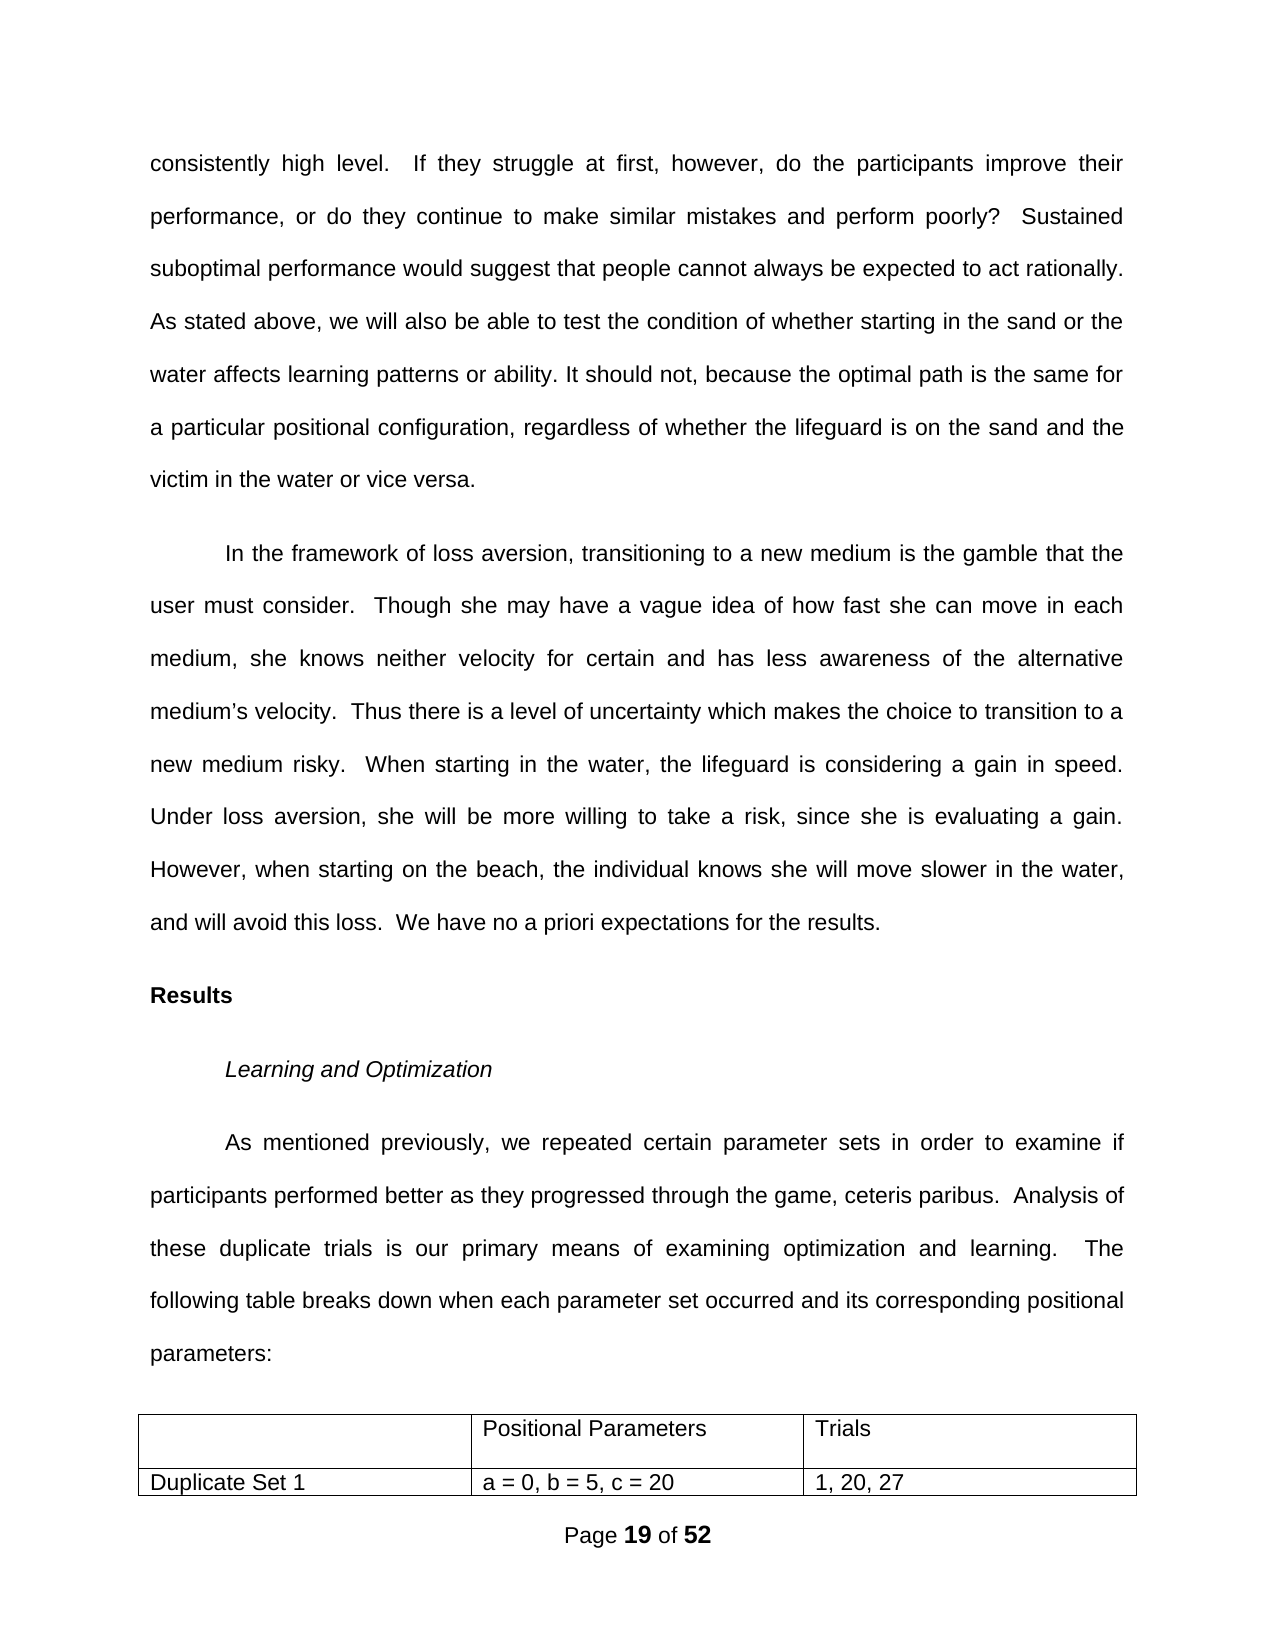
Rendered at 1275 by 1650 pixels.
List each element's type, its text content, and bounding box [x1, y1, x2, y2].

table_header Trials [804, 1415, 1136, 1467]
table_header Positional Parameters [472, 1415, 803, 1467]
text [150, 150, 1125, 493]
text In the framework of loss aversion, transitioning to a new medium is the gamble that the user must consider. Though she may have a vague idea of how fast she can move in each medium, she knows neither velocity for certain and has less awareness of the alternative medium’s velocity. Thus there is a level of uncertainty which makes the choice to transition to a new medium risky. When starting in the water, the lifeguard is considering a gain in speed. Under loss aversion, she will be more willing to take a risk, since she is evaluating a gain. However, when starting on the beach, the individual knows she will move slower in the water, and will avoid this loss. We have no a priori expectations for the results. [150, 540, 1125, 935]
text As mentioned previously, we repeated certain parameter sets in order to examine if participants performed better as they progressed through the game, ceteris paribus. Analysis of these duplicate trials is our primary means of examining optimization and learning. The following table breaks down when each parameter set occurred and its corresponding positional parameters: [150, 1129, 1125, 1367]
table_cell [472, 1469, 803, 1495]
table_cell Duplicate Set 1 [139, 1469, 471, 1495]
table_cell 1, 20, 27 [804, 1469, 1136, 1495]
table_header [139, 1415, 471, 1467]
text Results [150, 982, 1125, 1009]
text Learning and Optimization [150, 1056, 1125, 1082]
